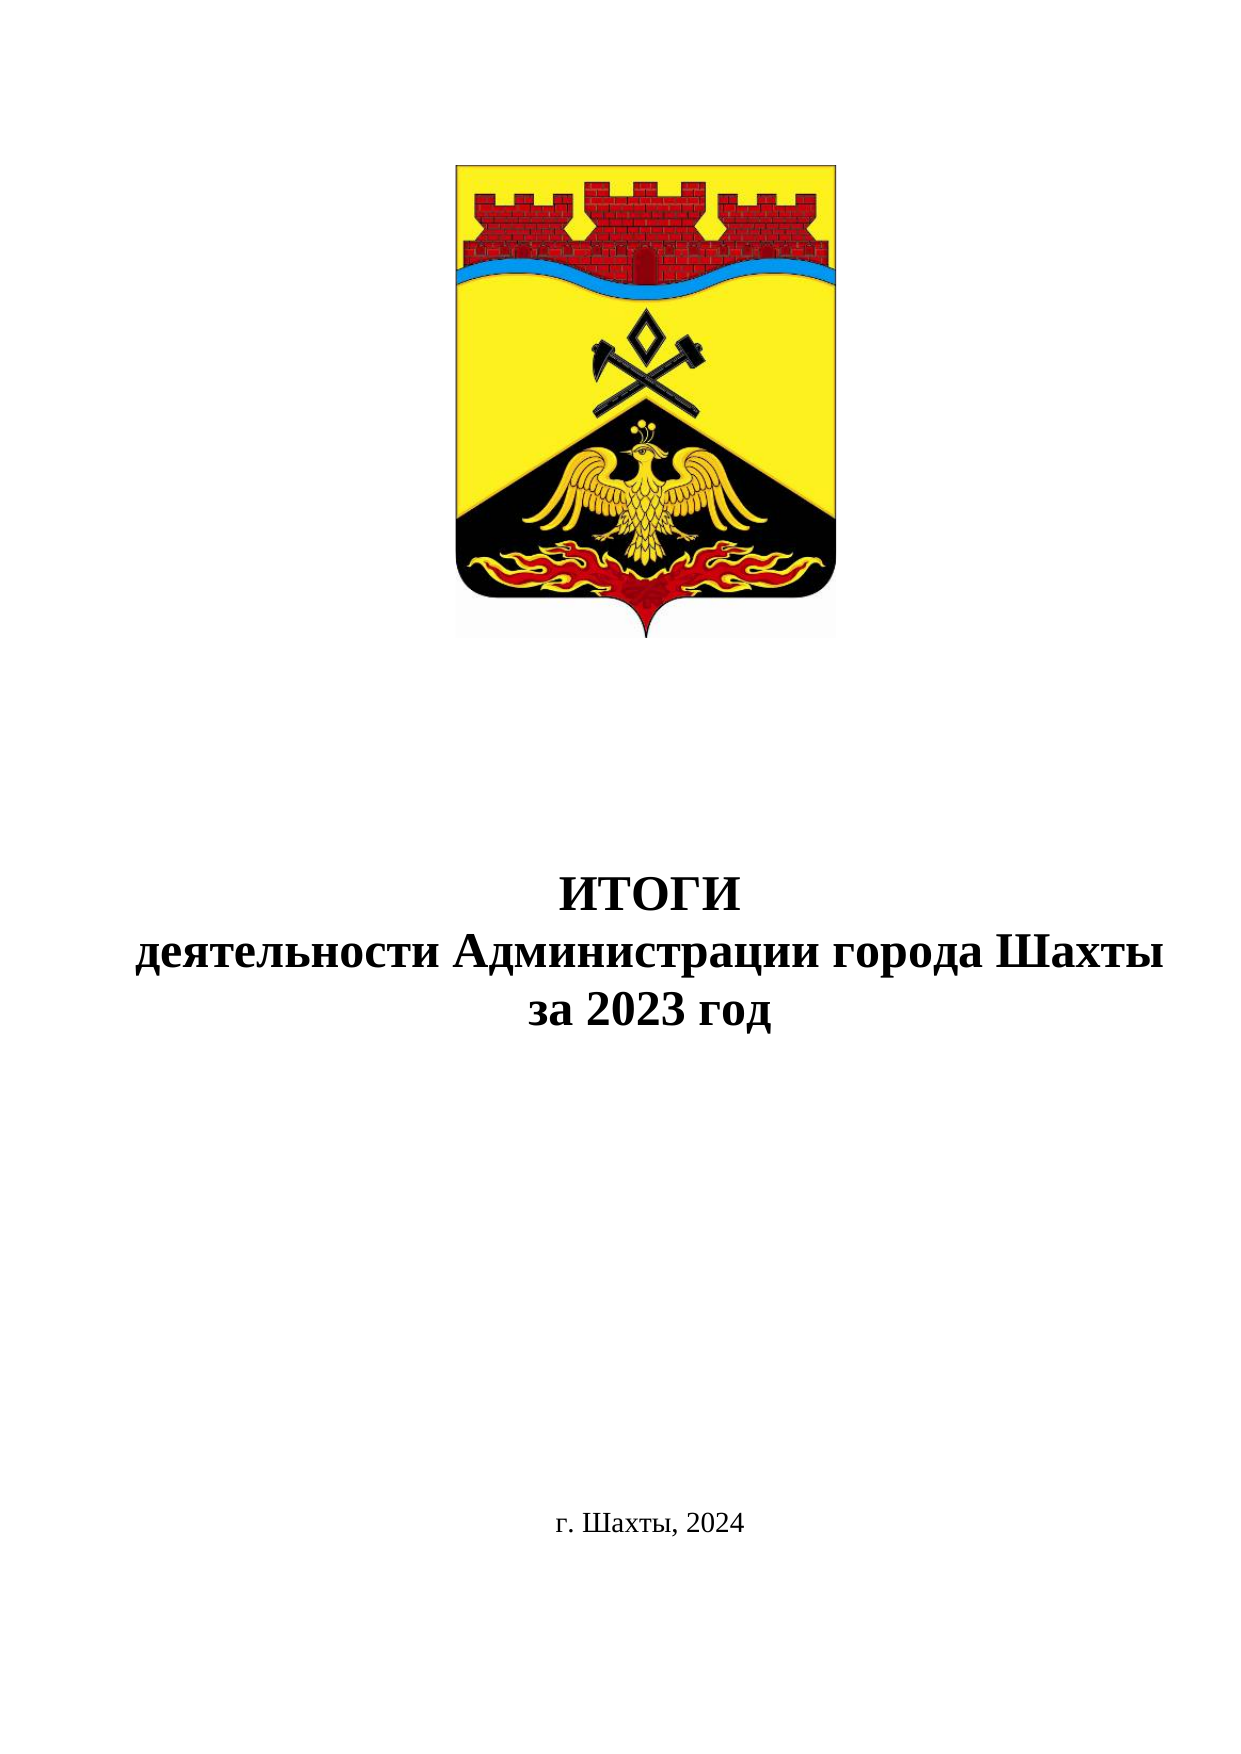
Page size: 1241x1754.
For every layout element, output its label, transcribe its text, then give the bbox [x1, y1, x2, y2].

text г. Шахты, 2024 [118, 1506, 1181, 1539]
picture [455, 165, 837, 638]
text деятельности Администрации города Шахты за 2023 год [118, 921, 1181, 1036]
text ИТОГИ [118, 863, 1181, 921]
